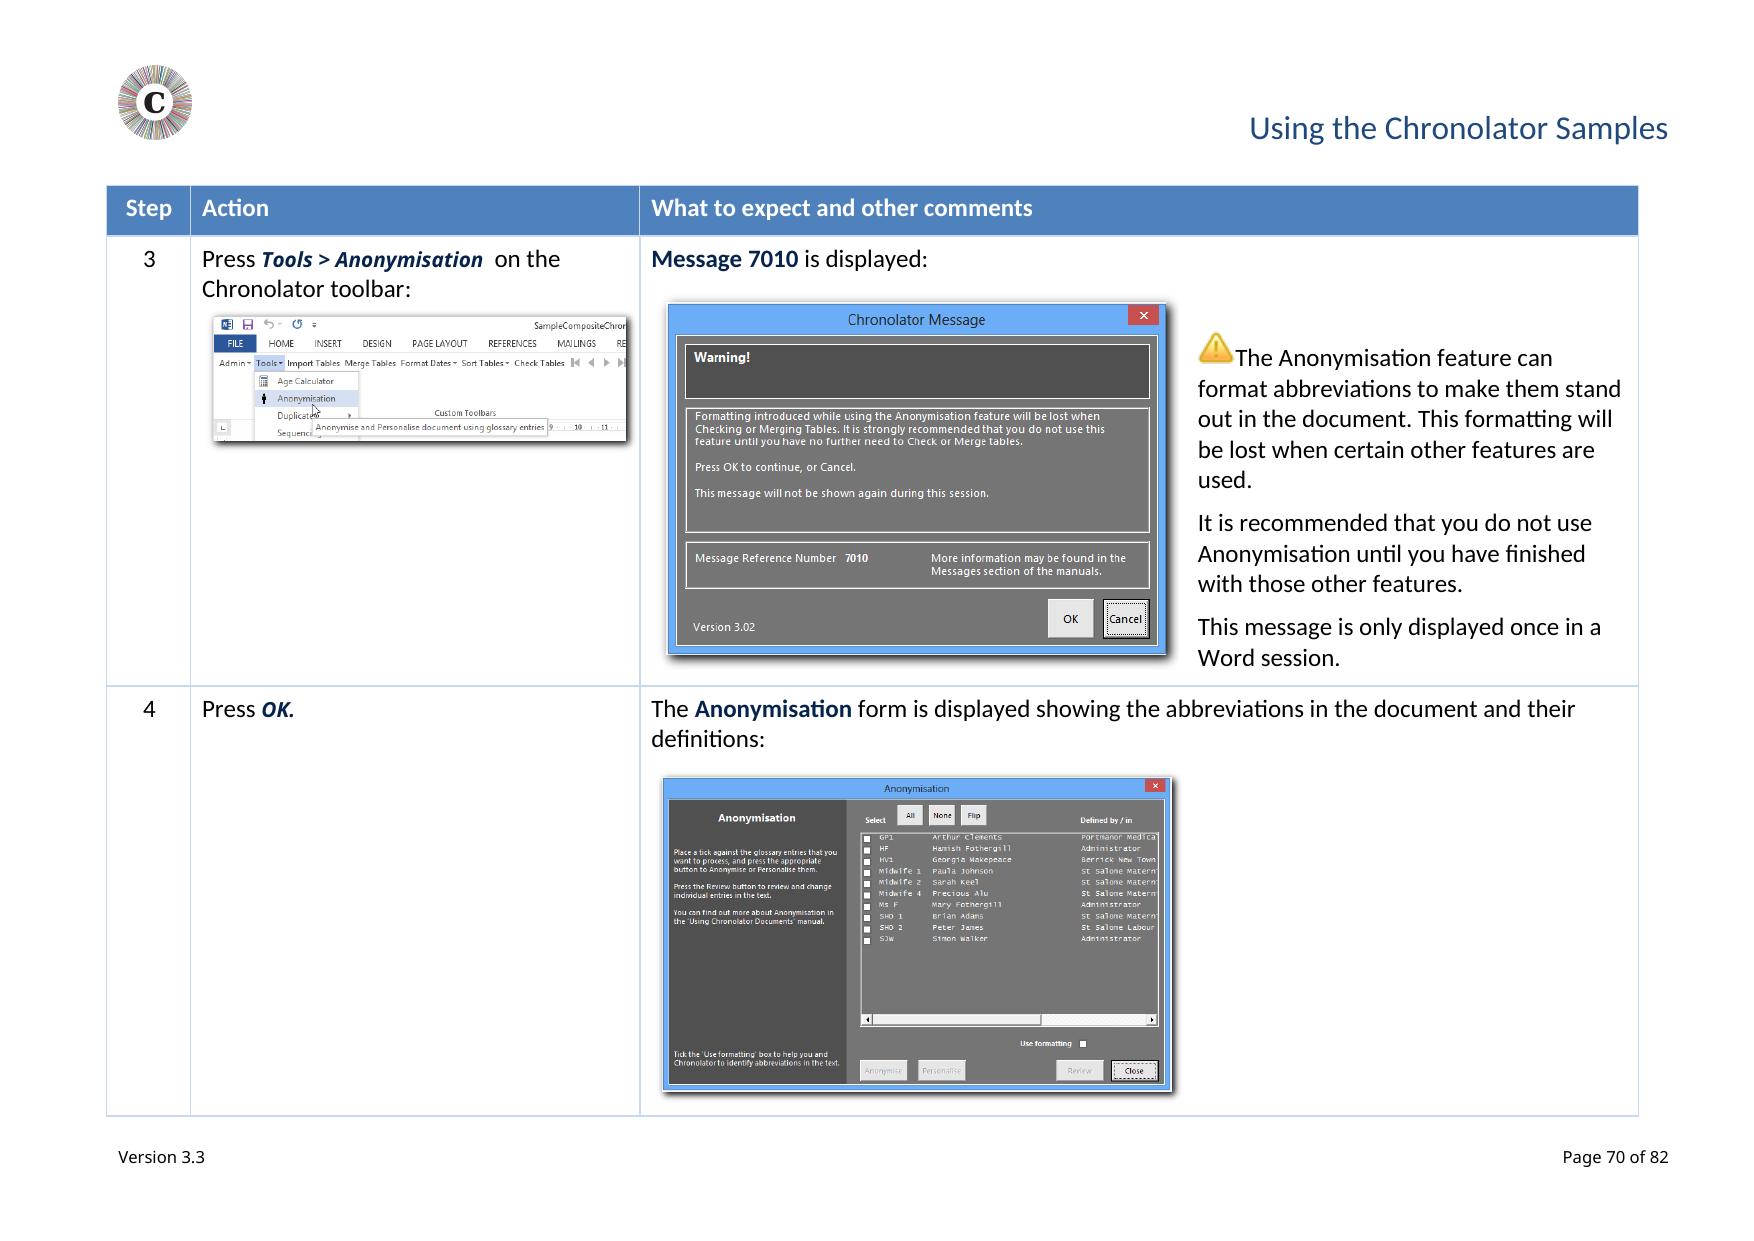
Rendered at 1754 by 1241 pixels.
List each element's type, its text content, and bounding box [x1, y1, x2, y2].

picture [651, 766, 1183, 1103]
table_header Step [107, 186, 190, 235]
picture [650, 286, 1178, 668]
table_cell The Anonymisation form is displayed showing the abbreviations in the document and their definitions: [641, 687, 1638, 1115]
picture [1196, 329, 1235, 367]
table_cell [107, 237, 190, 685]
table_cell [107, 687, 190, 1115]
table_cell Press Tools > Anonymisation on the Chronolator toolbar: [191, 237, 639, 685]
table_header What to expect and other comments [640, 186, 1638, 235]
picture [118, 65, 192, 140]
table_cell Press OK. [191, 687, 639, 1115]
table_header Action [191, 186, 639, 235]
table_cell Message 7010 is displayed: The Anonymisation feature can format abbreviations to make them stand out in the document. This formatting will be lost when certain other features are used. It is recommended that you do not use Anonymisation until you have finished with those other features. This message is only displayed once in a Word session. [641, 237, 1638, 685]
picture [201, 304, 638, 453]
